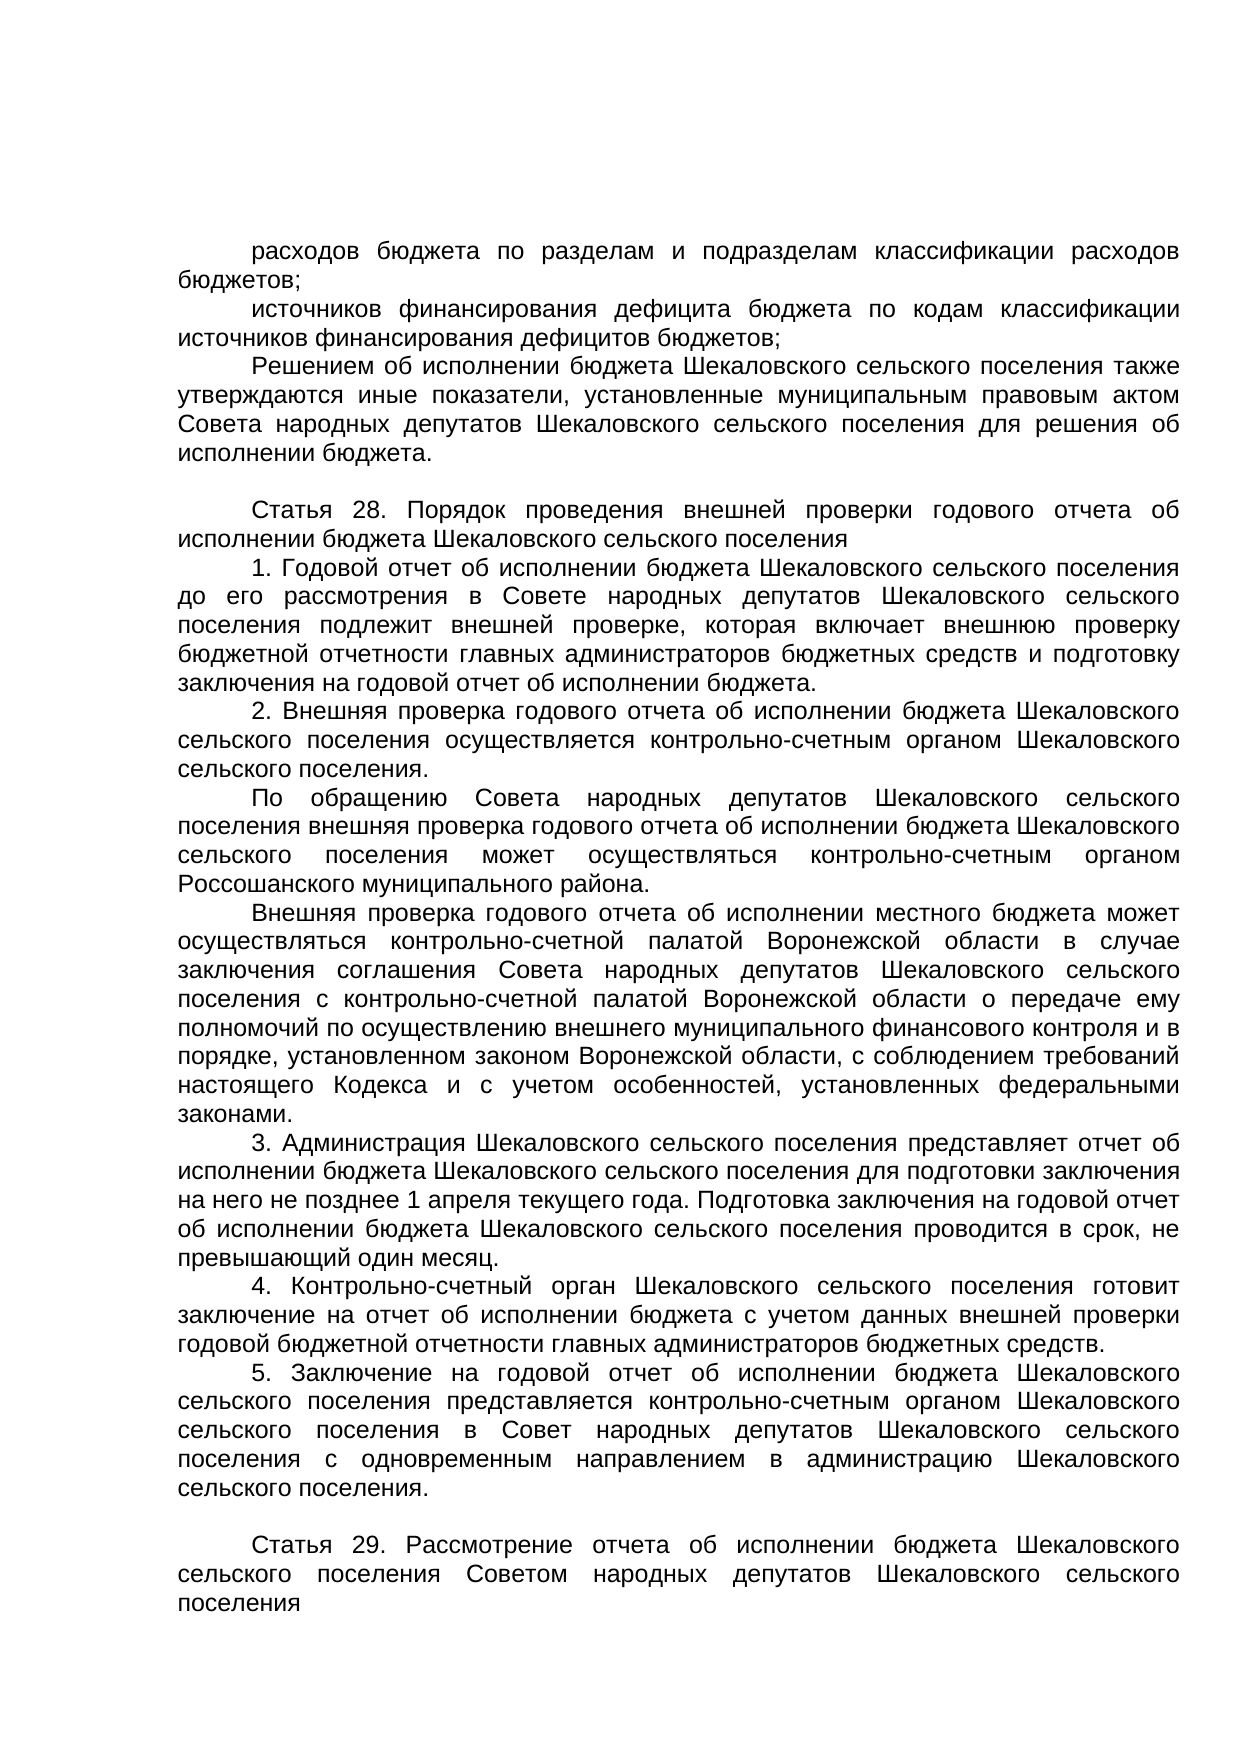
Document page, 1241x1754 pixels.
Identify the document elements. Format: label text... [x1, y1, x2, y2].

text По обращению Совета народных депутатов Шекаловского сельского поселения внешняя проверка годового отчета об исполнении бюджета Шекаловского сельского поселения может осуществляться контрольно-счетным органом Россошанского муниципального района. [177, 782, 1181, 897]
text Статья 29. Рассмотрение отчета об исполнении бюджета Шекаловского сельского поселения Советом народных депутатов Шекаловского сельского поселения [177, 1530, 1181, 1616]
text 3. Администрация Шекаловского сельского поселения представляет отчет об исполнении бюджета Шекаловского сельского поселения для подготовки заключения на него не позднее 1 апреля текущего года. Подготовка заключения на годовой отчет об исполнении бюджета Шекаловского сельского поселения проводится в срок, не превышающий один месяц. [177, 1127, 1181, 1271]
text 4. Контрольно-счетный орган Шекаловского сельского поселения готовит заключение на отчет об исполнении бюджета с учетом данных внешней проверки годовой бюджетной отчетности главных администраторов бюджетных средств. [177, 1271, 1181, 1357]
text 1. Годовой отчет об исполнении бюджета Шекаловского сельского поселения до его рассмотрения в Совете народных депутатов Шекаловского сельского поселения подлежит внешней проверке, которая включает внешнюю проверку бюджетной отчетности главных администраторов бюджетных средств и подготовку заключения на годовой отчет об исполнении бюджета. [177, 552, 1181, 696]
text Внешняя проверка годового отчета об исполнении местного бюджета может осуществляться контрольно-счетной палатой Воронежской области в случае заключения соглашения Совета народных депутатов Шекаловского сельского поселения с контрольно-счетной палатой Воронежской области о передаче ему полномочий по осуществлению внешнего муниципального финансового контроля и в порядке, установленном законом Воронежской области, с соблюдением требований настоящего Кодекса и с учетом особенностей, установленных федеральными законами. [177, 897, 1181, 1127]
text расходов бюджета по разделам и подразделам классификации расходов бюджетов; [177, 236, 1181, 294]
text Статья 28. Порядок проведения внешней проверки годового отчета об исполнении бюджета Шекаловского сельского поселения [177, 495, 1181, 552]
text Решением об исполнении бюджета Шекаловского сельского поселения также утверждаются иные показатели, установленные муниципальным правовым актом Совета народных депутатов Шекаловского сельского поселения для решения об исполнении бюджета. [177, 351, 1181, 466]
text 2. Внешняя проверка годового отчета об исполнении бюджета Шекаловского сельского поселения осуществляется контрольно-счетным органом Шекаловского сельского поселения. [177, 696, 1181, 782]
text 5. Заключение на годовой отчет об исполнении бюджета Шекаловского сельского поселения представляется контрольно-счетным органом Шекаловского сельского поселения в Совет народных депутатов Шекаловского сельского поселения с одновременным направлением в администрацию Шекаловского сельского поселения. [177, 1357, 1181, 1501]
text источников финансирования дефицита бюджета по кодам классификации источников финансирования дефицитов бюджетов; [177, 294, 1181, 351]
